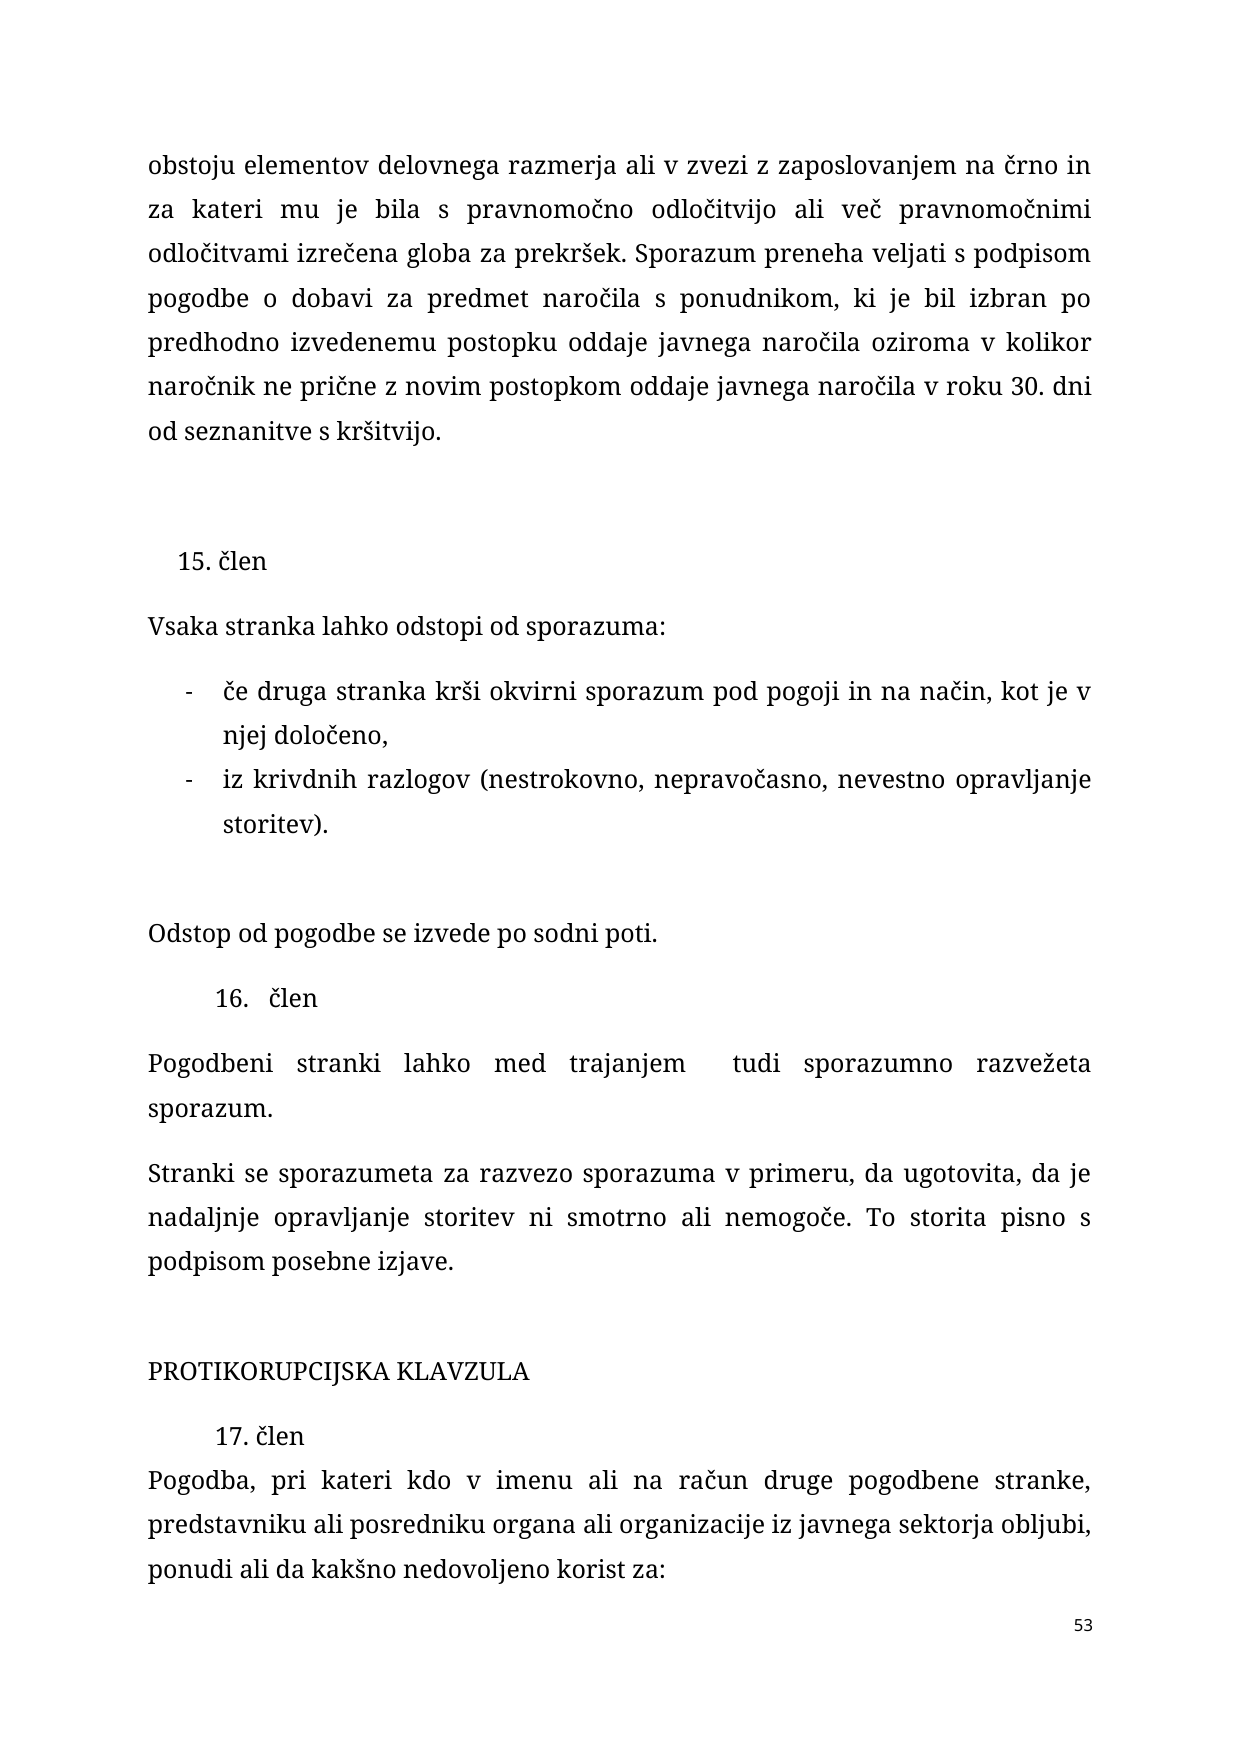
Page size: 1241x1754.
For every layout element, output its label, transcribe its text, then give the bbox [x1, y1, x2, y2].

list iz krivdnih razlogov (nestrokovno, nepravočasno, nevestno opravljanje storitev). [185, 762, 1093, 841]
text Stranki se sporazumeta za razvezo sporazuma v primeru, da ugotovita, da je nadaljnje opravljanje storitev ni smotrno ali nemogoče. To storita pisno s podpisom posebne izjave. [148, 1155, 1093, 1278]
text Pogodbeni stranki lahko med trajanjem tudi sporazumno razvežeta sporazum. [148, 1046, 1093, 1124]
text 16. člen [215, 981, 1093, 1015]
text Pogodba, pri kateri kdo v imenu ali na račun druge pogodbene stranke, predstavniku ali posredniku organa ali organizacije iz javnega sektorja obljubi, ponudi ali da kakšno nedovoljeno korist za: [148, 1463, 1093, 1585]
text Odstop od pogodbe se izvede po sodni poti. [148, 916, 1093, 950]
text 15. člen [177, 543, 1093, 577]
text PROTIKORUPCIJSKA KLAVZULA [148, 1353, 1093, 1387]
text Vsaka stranka lahko odstopi od sporazuma: [148, 608, 1093, 643]
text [148, 148, 1093, 447]
text 17. člen [215, 1418, 1093, 1452]
list če druga stranka krši okvirni sporazum pod pogoji in na način, kot je v njej določeno, [185, 674, 1093, 752]
